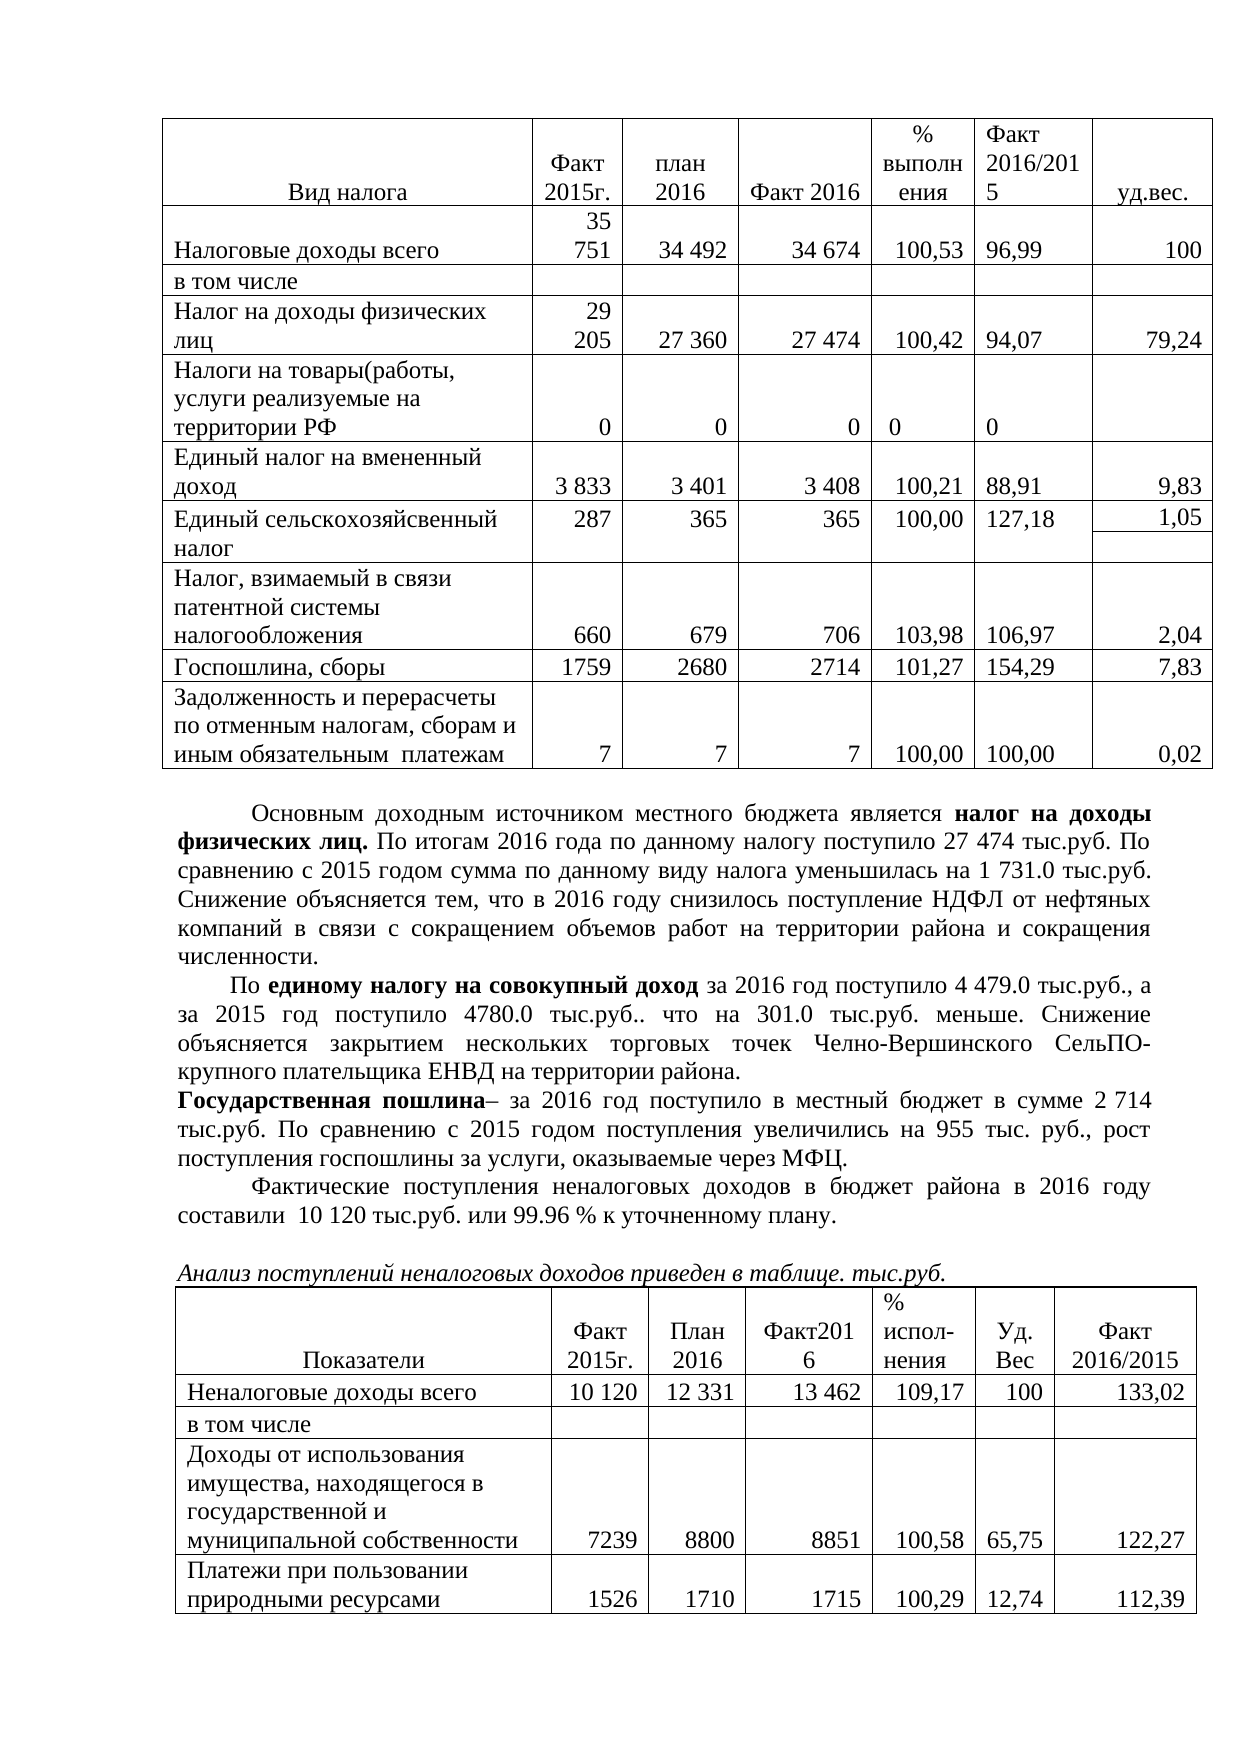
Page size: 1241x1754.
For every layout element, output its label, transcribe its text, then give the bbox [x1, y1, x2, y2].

table_cell [1093, 265, 1212, 295]
table_cell 7 [623, 682, 738, 768]
table_cell [1093, 355, 1212, 441]
table_cell 100,53 [872, 206, 974, 264]
table_cell [533, 265, 622, 295]
table_header Факт 2016/2015 [1055, 1288, 1196, 1374]
table_header Факт 2016 [739, 119, 871, 205]
table_cell 0 [533, 355, 622, 441]
table_cell 0 [872, 355, 974, 441]
table_cell 1,05 [1093, 501, 1212, 531]
table_header Уд. Вес [976, 1288, 1054, 1374]
table_cell Госпошлина, сборы [163, 650, 532, 681]
table_cell 7 [739, 682, 871, 768]
table_cell Неналоговые доходы всего [176, 1375, 551, 1406]
table_cell [976, 1407, 1054, 1438]
table_cell 0,02 [1093, 682, 1212, 768]
table_cell 100,58 [873, 1439, 975, 1554]
table_cell Задолженность и перерасчеты по отменным налогам, сборам и иным обязательным платежам [163, 682, 532, 768]
table_cell 122,27 [1055, 1439, 1196, 1554]
table_cell 100,00 [872, 682, 974, 768]
table_cell 154,29 [975, 650, 1092, 681]
table_cell 3 833 [533, 442, 622, 499]
table_cell Налог на доходы физических лиц [163, 296, 532, 354]
table_cell 88,91 [975, 442, 1092, 499]
table_cell 29 205 [533, 296, 622, 354]
table_cell 10 120 [552, 1375, 648, 1406]
text Анализ поступлений неналоговых доходов приведен в таблице. тыс.руб. [177, 1258, 1152, 1286]
table_cell [873, 1407, 975, 1438]
table_cell 660 [533, 563, 622, 649]
table_header план 2016 [623, 119, 738, 205]
table_cell 127,18 [975, 501, 1092, 562]
table_cell 1526 [552, 1555, 648, 1612]
table_cell Доходы от использования имущества, находящегося в государственной и муниципальной собственности [176, 1439, 551, 1554]
table_cell 133,02 [1055, 1375, 1196, 1406]
table_cell 1715 [746, 1555, 872, 1612]
table_cell [975, 265, 1092, 295]
table_cell 7 [533, 682, 622, 768]
table_cell [739, 265, 871, 295]
table_cell Налоговые доходы всего [163, 206, 532, 264]
table_cell 2680 [623, 650, 738, 681]
table_cell 1759 [533, 650, 622, 681]
table_cell 0 [739, 355, 871, 441]
table_cell 34 674 [739, 206, 871, 264]
table_cell 13 462 [746, 1375, 872, 1406]
table_cell в том числе [176, 1407, 551, 1438]
table_cell [746, 1407, 872, 1438]
table_cell 96,99 [975, 206, 1092, 264]
table_header Вид налога [163, 119, 532, 205]
table_cell 8800 [649, 1439, 745, 1554]
table_cell 100,42 [872, 296, 974, 354]
table_cell 0 [623, 355, 738, 441]
table_cell Налоги на товары(работы, услуги реализуемые на территории РФ [163, 355, 532, 441]
table_header Факт 2015г. [533, 119, 622, 205]
table_cell Платежи при пользовании природными ресурсами [176, 1555, 551, 1612]
table_cell Единый сельскохозяйсвенный налог [163, 501, 532, 562]
table_cell 79,24 [1093, 296, 1212, 354]
table_cell 7,83 [1093, 650, 1212, 681]
table_cell 287 [533, 501, 622, 562]
table_cell 0 [975, 355, 1092, 441]
text По единому налогу на совокупный доход за 2016 год поступило 4 479.0 тыс.руб., а за 2015 год поступило 4780.0 тыс.руб.. что на 301.0 тыс.руб. меньше. Снижение объясняется закрытием нескольких торговых точек Челно-Вершинского СельПО- крупного плательщика ЕНВД на территории района. [177, 970, 1152, 1085]
table_cell 100 [1093, 206, 1212, 264]
table_cell 34 492 [623, 206, 738, 264]
table_cell [552, 1407, 648, 1438]
text Государственная пошлина– за 2016 год поступило в местный бюджет в сумме 2 714 тыс.руб. По сравнению с 2015 годом поступления увеличились на 955 тыс. руб., рост поступления госпошлины за услуги, оказываемые через МФЦ. [177, 1085, 1152, 1171]
table_cell 101,27 [872, 650, 974, 681]
table_cell 2,04 [1093, 563, 1212, 649]
table_header Факт2016 [746, 1288, 872, 1374]
table_cell 679 [623, 563, 738, 649]
table_cell 103,98 [872, 563, 974, 649]
text Фактические поступления неналоговых доходов в бюджет района в 2016 году составили 10 120 тыс.руб. или 99.96 % к уточненному плану. [177, 1171, 1152, 1229]
table_cell Налог, взимаемый в связи патентной системы налогообложения [163, 563, 532, 649]
table_header Факт 2016/2015 [975, 119, 1092, 205]
table_cell 27 360 [623, 296, 738, 354]
table_header План 2016 [649, 1288, 745, 1374]
table_cell Единый налог на вмененный доход [163, 442, 532, 499]
table_cell 8851 [746, 1439, 872, 1554]
table_cell [872, 265, 974, 295]
table_cell [649, 1407, 745, 1438]
table_cell 12 331 [649, 1375, 745, 1406]
table_cell 365 [739, 501, 871, 562]
table_cell 112,39 [1055, 1555, 1196, 1612]
table_cell 100 [976, 1375, 1054, 1406]
table_header Показатели [176, 1288, 551, 1374]
table_cell 706 [739, 563, 871, 649]
table_cell 7239 [552, 1439, 648, 1554]
table_header уд.вес. [1093, 119, 1212, 205]
table_cell 365 [623, 501, 738, 562]
table_cell [623, 265, 738, 295]
table_cell 9,83 [1093, 442, 1212, 499]
table_cell в том числе [163, 265, 532, 295]
table_cell 65,75 [976, 1439, 1054, 1554]
table_cell 1710 [649, 1555, 745, 1612]
table_cell 12,74 [976, 1555, 1054, 1612]
table_cell 27 474 [739, 296, 871, 354]
table_cell 35 751 [533, 206, 622, 264]
table_cell 2714 [739, 650, 871, 681]
table_cell 100,29 [873, 1555, 975, 1612]
table_cell 3 408 [739, 442, 871, 499]
table_cell 100,00 [975, 682, 1092, 768]
table_cell 106,97 [975, 563, 1092, 649]
table_cell 94,07 [975, 296, 1092, 354]
table_header % выполнения [872, 119, 974, 205]
text Основным доходным источником местного бюджета является налог на доходы физических лиц. По итогам 2016 года по данному налогу поступило 27 474 тыс.руб. По сравнению с 2015 годом сумма по данному виду налога уменьшилась на 1 731.0 тыс.руб. Снижение объясняется тем, что в 2016 году снизилось поступление НДФЛ от нефтяных компаний в связи с сокращением объемов работ на территории района и сокращения численности. [177, 798, 1152, 970]
table_cell 109,17 [873, 1375, 975, 1406]
table_header % испол-нения [873, 1288, 975, 1374]
table_cell [1093, 532, 1212, 562]
table_cell 100,00 [872, 501, 974, 562]
table_cell 100,21 [872, 442, 974, 499]
table_cell 3 401 [623, 442, 738, 499]
table_cell [1055, 1407, 1196, 1438]
table_header Факт 2015г. [552, 1288, 648, 1374]
